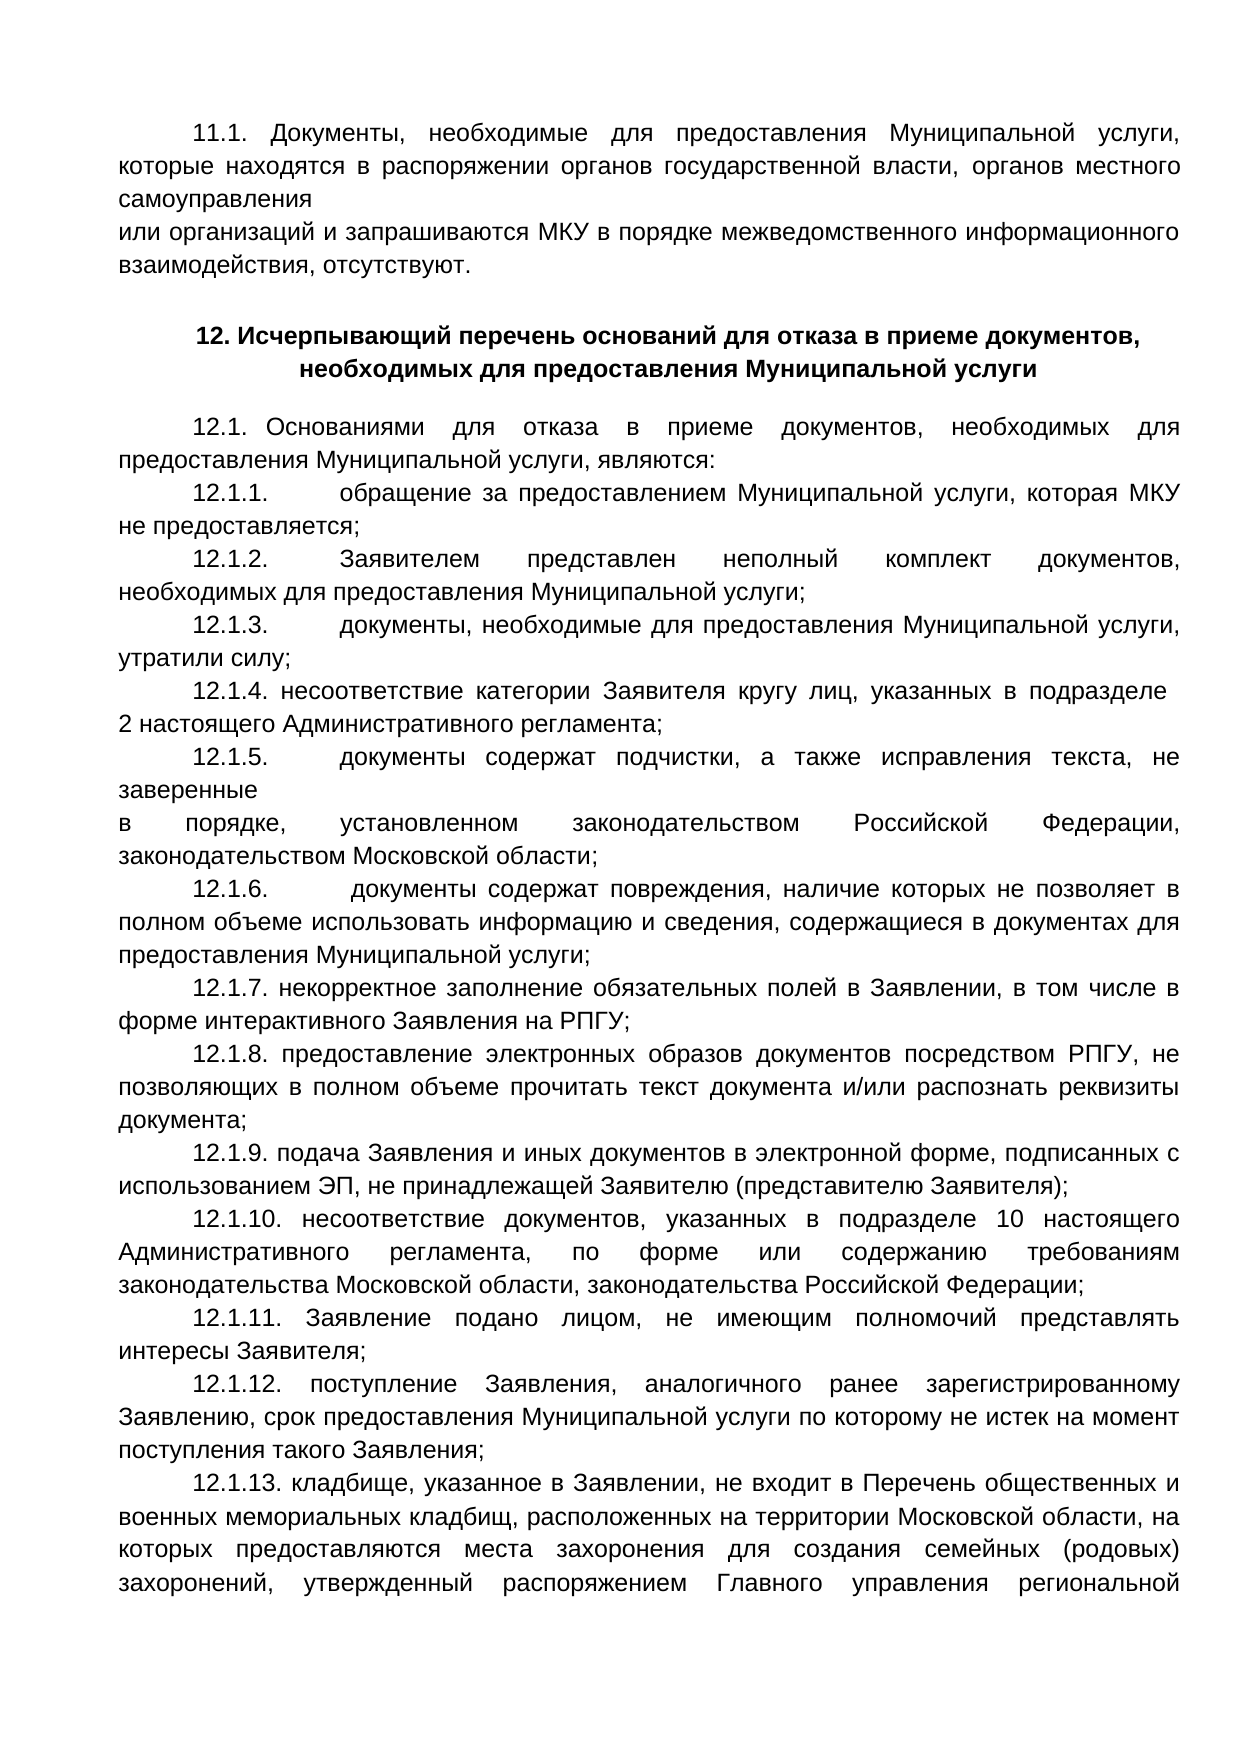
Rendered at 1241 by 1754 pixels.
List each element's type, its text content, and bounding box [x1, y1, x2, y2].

text 12.1.3. документы, необходимые для предоставления Муниципальной услуги, утратили силу; [118, 610, 1181, 672]
text 12.1.11. Заявление подано лицом, не имеющим полномочий представлять интересы Заявителя; [118, 1303, 1181, 1365]
text 12.1.9. подача Заявления и иных документов в электронной форме, подписанных с использованием ЭП, не принадлежащей Заявителю (представителю Заявителя); [118, 1138, 1181, 1200]
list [118, 1468, 1181, 1596]
text 12.1.4. несоответствие категории Заявителя кругу лиц, указанных в подразделе 2 настоящего Административного регламента; [118, 676, 1181, 738]
list 12. Исчерпывающий перечень оснований для отказа в приеме документов, необходимых для предоставления Муниципальной услуги [156, 321, 1181, 382]
text 12.1.1. обращение за предоставлением Муниципальной услуги, которая МКУ не предоставляется; [118, 478, 1181, 539]
list 12.1.12. поступление Заявления, аналогичного ранее зарегистрированному Заявлению, срок предоставления Муниципальной услуги по которому не истек на момент поступления такого Заявления; [118, 1369, 1181, 1464]
text 12.1.10. несоответствие документов, указанных в подразделе 10 настоящего Административного регламента, по форме или содержанию требованиям законодательства Московской области, законодательства Российской Федерации; [118, 1204, 1181, 1299]
text 12.1.8. предоставление электронных образов документов посредством РПГУ, не позволяющих в полном объеме прочитать текст документа и/или распознать реквизиты документа; [118, 1039, 1181, 1134]
text 12.1.6. документы содержат повреждения, наличие которых не позволяет в полном объеме использовать информацию и сведения, содержащиеся в документах для предоставления Муниципальной услуги; [118, 874, 1181, 969]
list 12.1. Основаниями для отказа в приеме документов, необходимых для предоставления Муниципальной услуги, являются: [118, 412, 1181, 473]
list 11.1. Документы, необходимые для предоставления Муниципальной услуги, которые находятся в распоряжении органов государственной власти, органов местного самоуправления или организаций и запрашиваются МКУ в порядке межведомственного информационного взаимодействия, отсутствуют. [118, 118, 1181, 279]
text 12.1.2. Заявителем представлен неполный комплект документов, необходимых для предоставления Муниципальной услуги; [118, 544, 1181, 606]
text 12.1.7. некорректное заполнение обязательных полей в Заявлении, в том числе в форме интерактивного Заявления на РПГУ; [118, 973, 1181, 1035]
text 12.1.5. документы содержат подчистки, а также исправления текста, не заверенные в порядке, установленном законодательством Российской Федерации, законодательством Московской области; [118, 742, 1181, 870]
